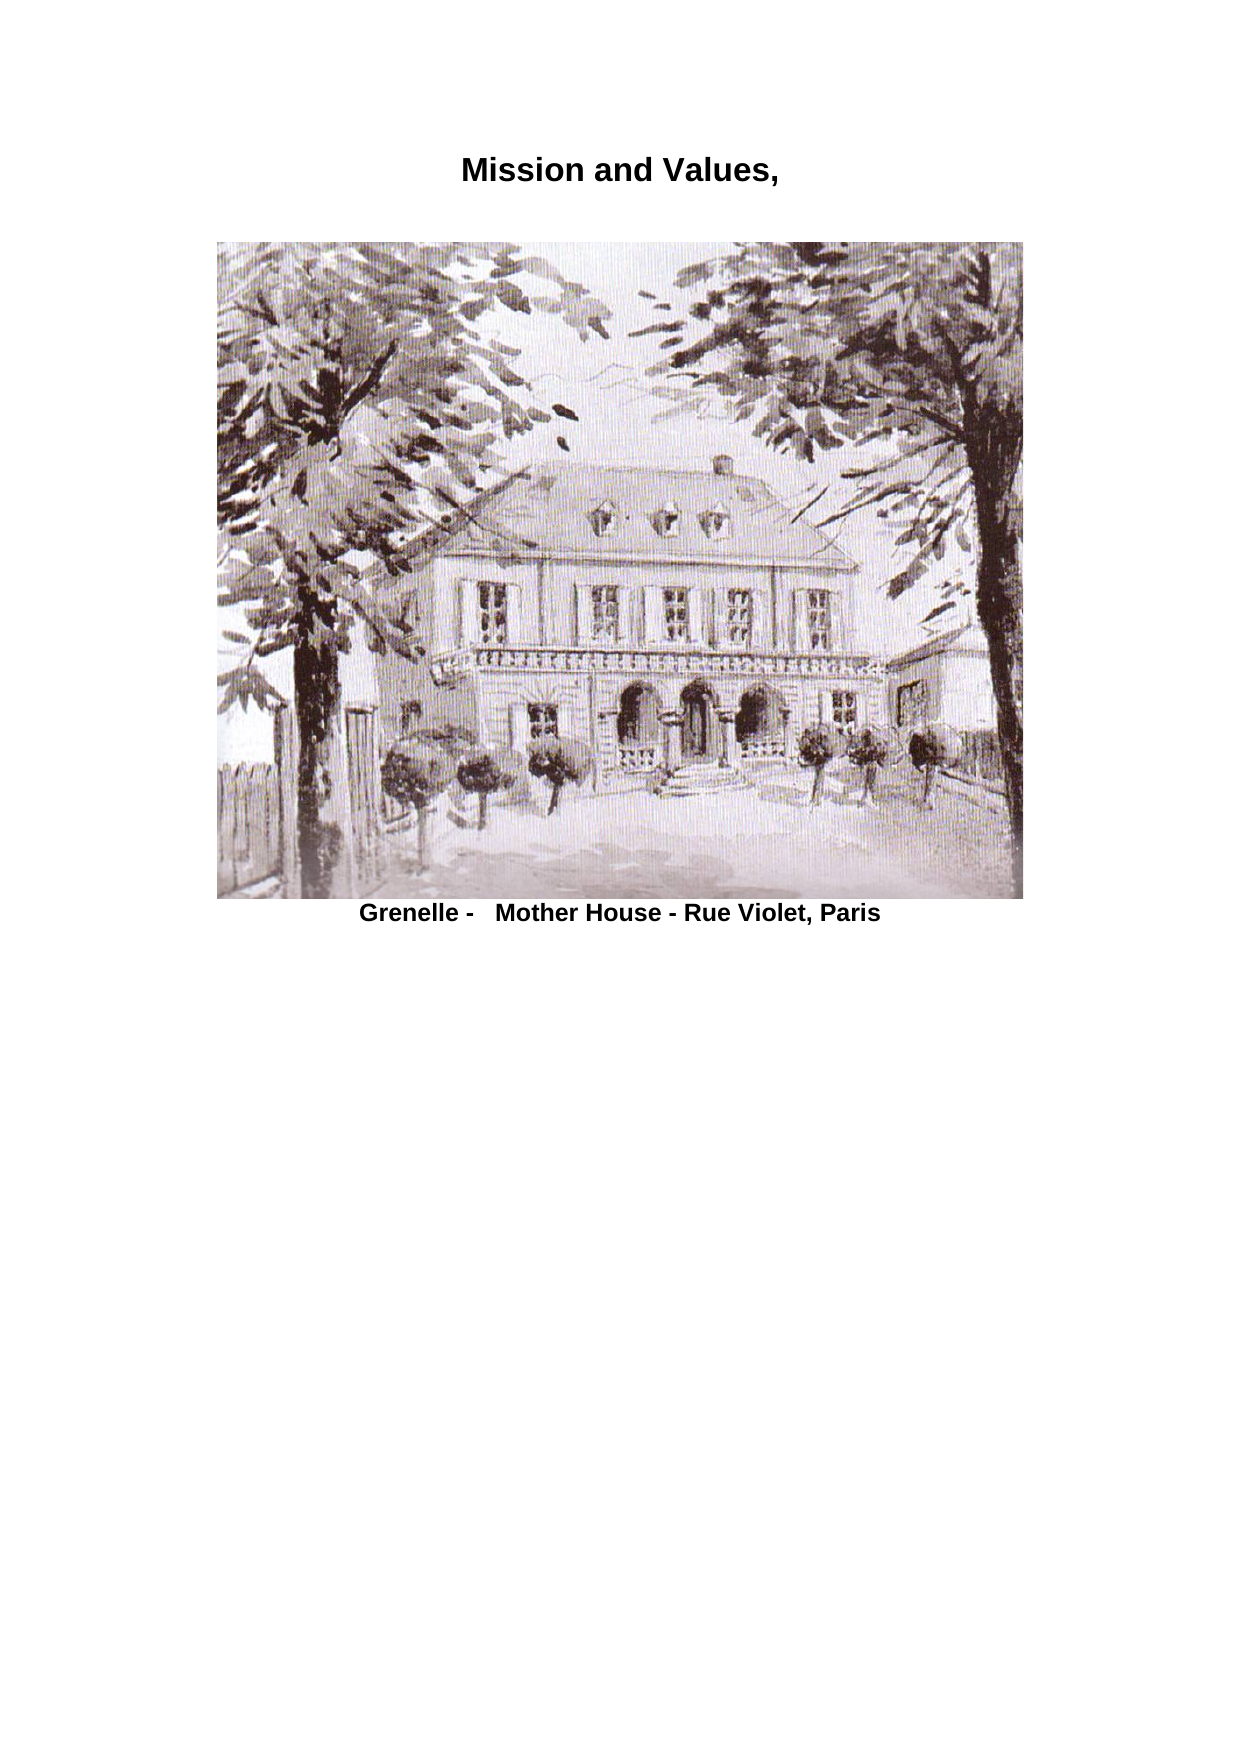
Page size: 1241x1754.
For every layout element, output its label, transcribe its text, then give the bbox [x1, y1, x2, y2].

subtitle Mission and Values, [150, 150, 1090, 188]
text Grenelle - Mother House - Rue Violet, Paris [150, 898, 1090, 927]
picture [217, 242, 1024, 899]
